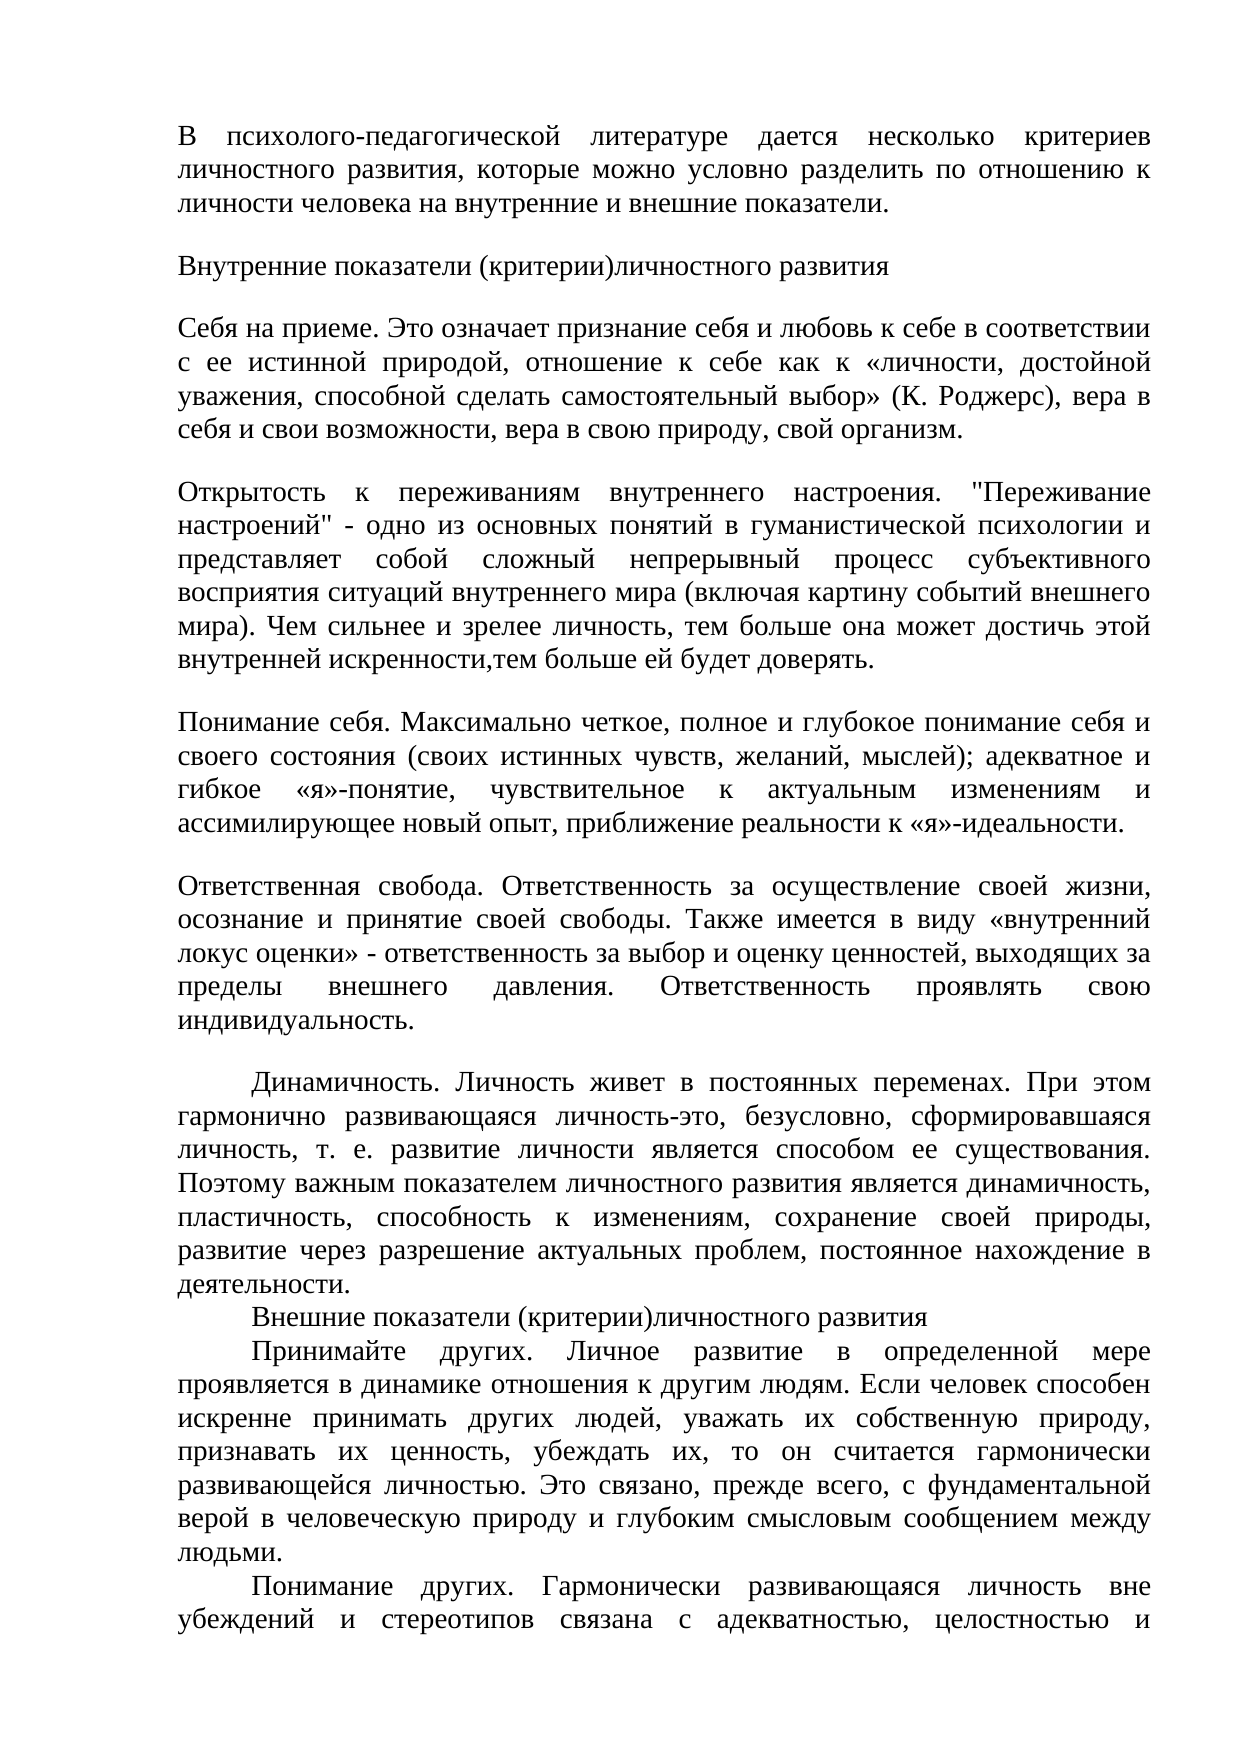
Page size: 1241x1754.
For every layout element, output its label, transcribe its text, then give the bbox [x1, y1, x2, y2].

text Внешние показатели (критерии)личностного развития [177, 1299, 1152, 1333]
text В психолого-педагогической литературе дается несколько критериев личностного развития, которые можно условно разделить по отношению к личности человека на внутренние и внешние показатели. [177, 118, 1152, 219]
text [177, 1568, 1152, 1635]
text Принимайте других. Личное развитие в определенной мере проявляется в динамике отношения к другим людям. Если человек способен искренне принимать других людей, уважать их собственную природу, признавать их ценность, убеждать их, то он считается гармонически развивающейся личностью. Это связано, прежде всего, с фундаментальной верой в человеческую природу и глубоким смысловым сообщением между людьми. [177, 1333, 1152, 1568]
text Внутренние показатели (критерии)личностного развития [177, 248, 1152, 281]
text Себя на приеме. Это означает признание себя и любовь к себе в соответствии с ее истинной природой, отношение к себе как к «личности, достойной уважения, способной сделать самостоятельный выбор» (К. Роджерс), вера в себя и свои возможности, вера в свою природу, свой организм. [177, 311, 1152, 445]
text Понимание себя. Максимально четкое, полное и глубокое понимание себя и своего состояния (своих истинных чувств, желаний, мыслей); адекватное и гибкое «я»-понятие, чувствительное к актуальным изменениям и ассимилирующее новый опыт, приближение реальности к «я»-идеальности. [177, 704, 1152, 838]
text Ответственная свобода. Ответственность за осуществление своей жизни, осознание и принятие своей свободы. Также имеется в виду «внутренний локус оценки» - ответственность за выбор и оценку ценностей, выходящих за пределы внешнего давления. Ответственность проявлять свою индивидуальность. [177, 868, 1152, 1035]
text Открытость к переживаниям внутреннего настроения. "Переживание настроений" - одно из основных понятий в гуманистической психологии и представляет собой сложный непрерывный процесс субъективного восприятия ситуаций внутреннего мира (включая картину событий внешнего мира). Чем сильнее и зрелее личность, тем больше она может достичь этой внутренней искренности,тем больше ей будет доверять. [177, 474, 1152, 675]
text Динамичность. Личность живет в постоянных переменах. При этом гармонично развивающаяся личность-это, безусловно, сформировавшаяся личность, т. е. развитие личности является способом ее существования. Поэтому важным показателем личностного развития является динамичность, пластичность, способность к изменениям, сохранение своей природы, развитие через разрешение актуальных проблем, постоянное нахождение в деятельности. [177, 1064, 1152, 1299]
